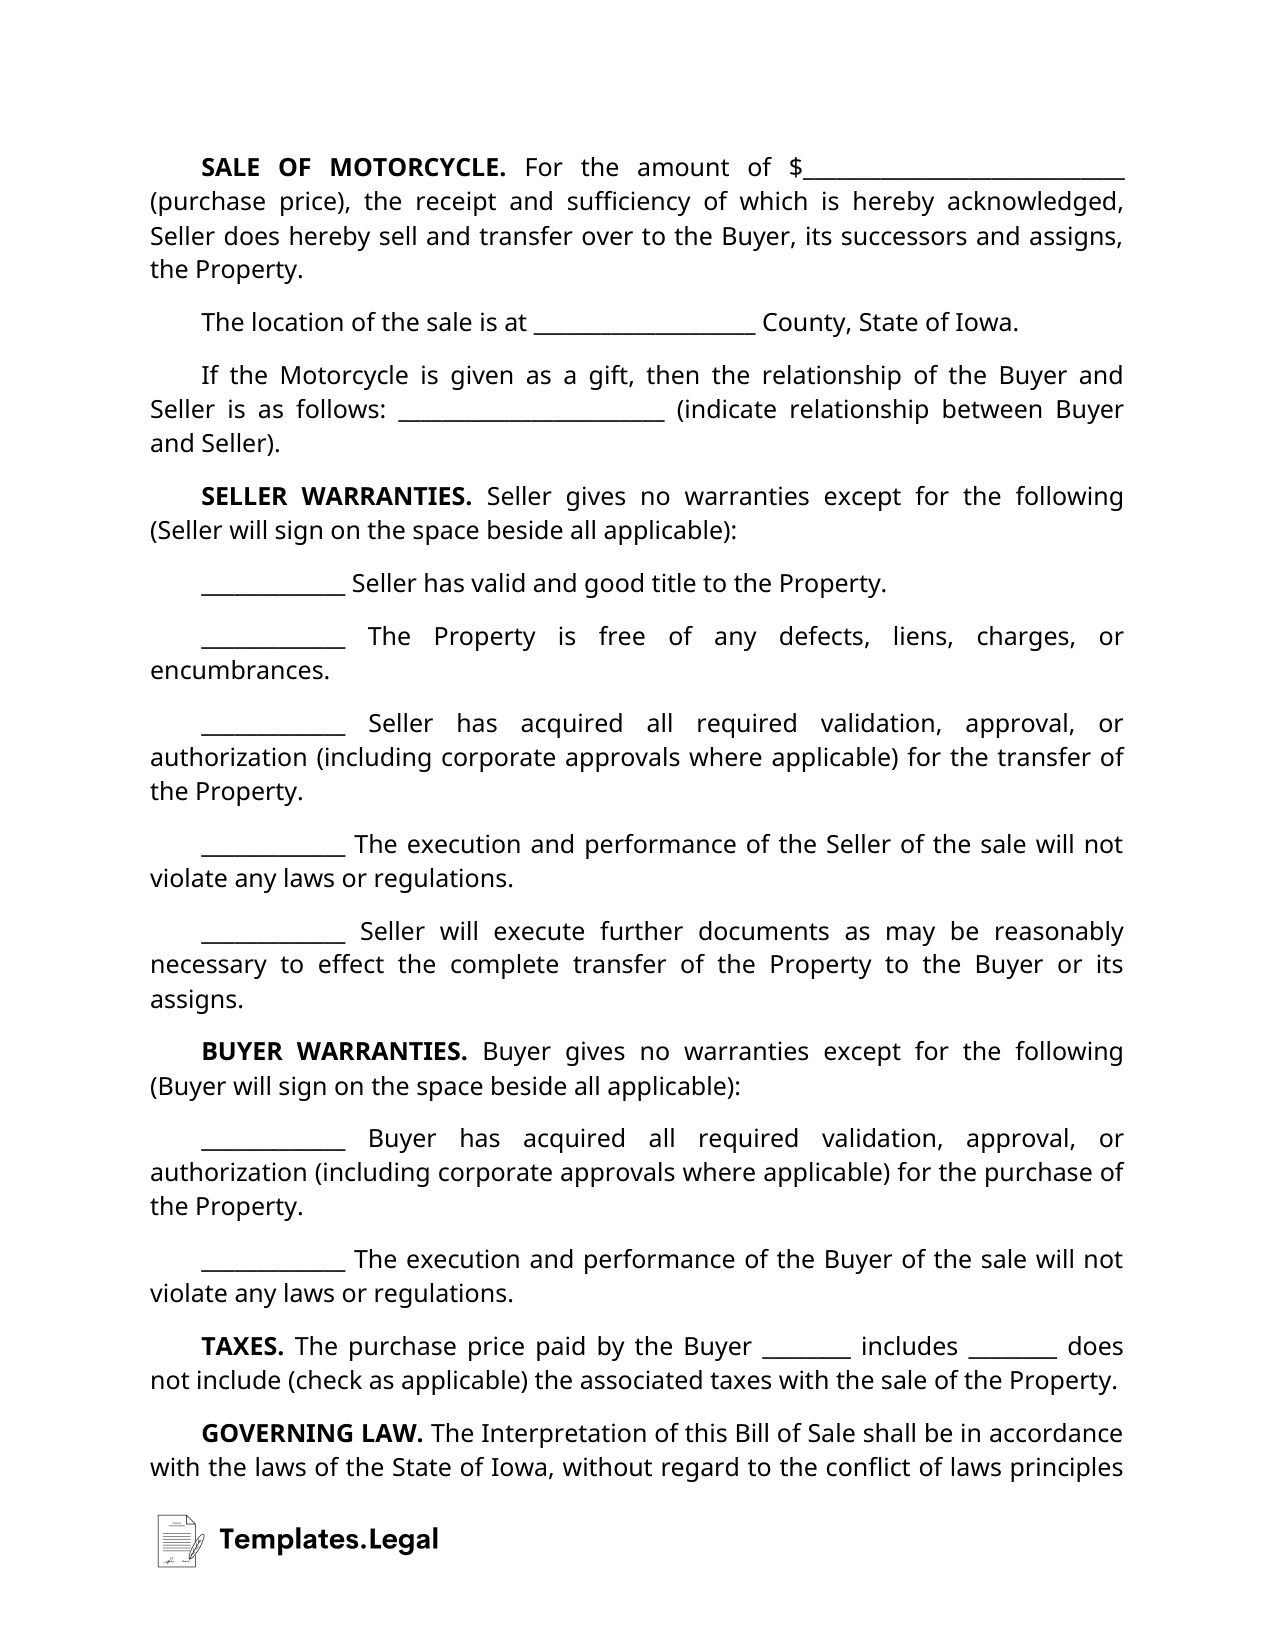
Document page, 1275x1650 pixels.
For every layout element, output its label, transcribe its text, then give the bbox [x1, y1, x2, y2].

text The location of the sale is at ____________________ County, State of Iowa. [150, 305, 1125, 339]
text SELLER WARRANTIES. Seller gives no warranties except for the following (Seller will sign on the space beside all applicable): [150, 479, 1125, 547]
text _____________ The execution and performance of the Seller of the sale will not violate any laws or regulations. [150, 826, 1125, 894]
text _____________ Seller has valid and good title to the Property. [150, 566, 1125, 600]
text _____________ The Property is free of any defects, liens, charges, or encumbrances. [150, 618, 1125, 687]
text _____________ Seller will execute further documents as may be reasonably necessary to effect the complete transfer of the Property to the Buyer or its assigns. [150, 913, 1125, 1015]
text SALE OF MOTORCYCLE. For the amount of $_____________________________ (purchase price), the receipt and sufficiency of which is hereby acknowledged, Seller does hereby sell and transfer over to the Buyer, its successors and assigns, the Property. [150, 150, 1125, 286]
text TAXES. The purchase price paid by the Buyer ________ includes ________ does not include (check as applicable) the associated taxes with the sale of the Property. [150, 1329, 1125, 1397]
text _____________ The execution and performance of the Buyer of the sale will not violate any laws or regulations. [150, 1242, 1125, 1310]
text _____________ Buyer has acquired all required validation, approval, or authorization (including corporate approvals where applicable) for the purchase of the Property. [150, 1121, 1125, 1223]
text If the Motorcycle is given as a gift, then the relationship of the Buyer and Seller is as follows: ________________________ (indicate relationship between Buyer and Seller). [150, 358, 1125, 460]
text BUYER WARRANTIES. Buyer gives no warranties except for the following (Buyer will sign on the space beside all applicable): [150, 1034, 1125, 1102]
picture [150, 1507, 445, 1575]
text _____________ Seller has acquired all required validation, approval, or authorization (including corporate approvals where applicable) for the transfer of the Property. [150, 705, 1125, 807]
